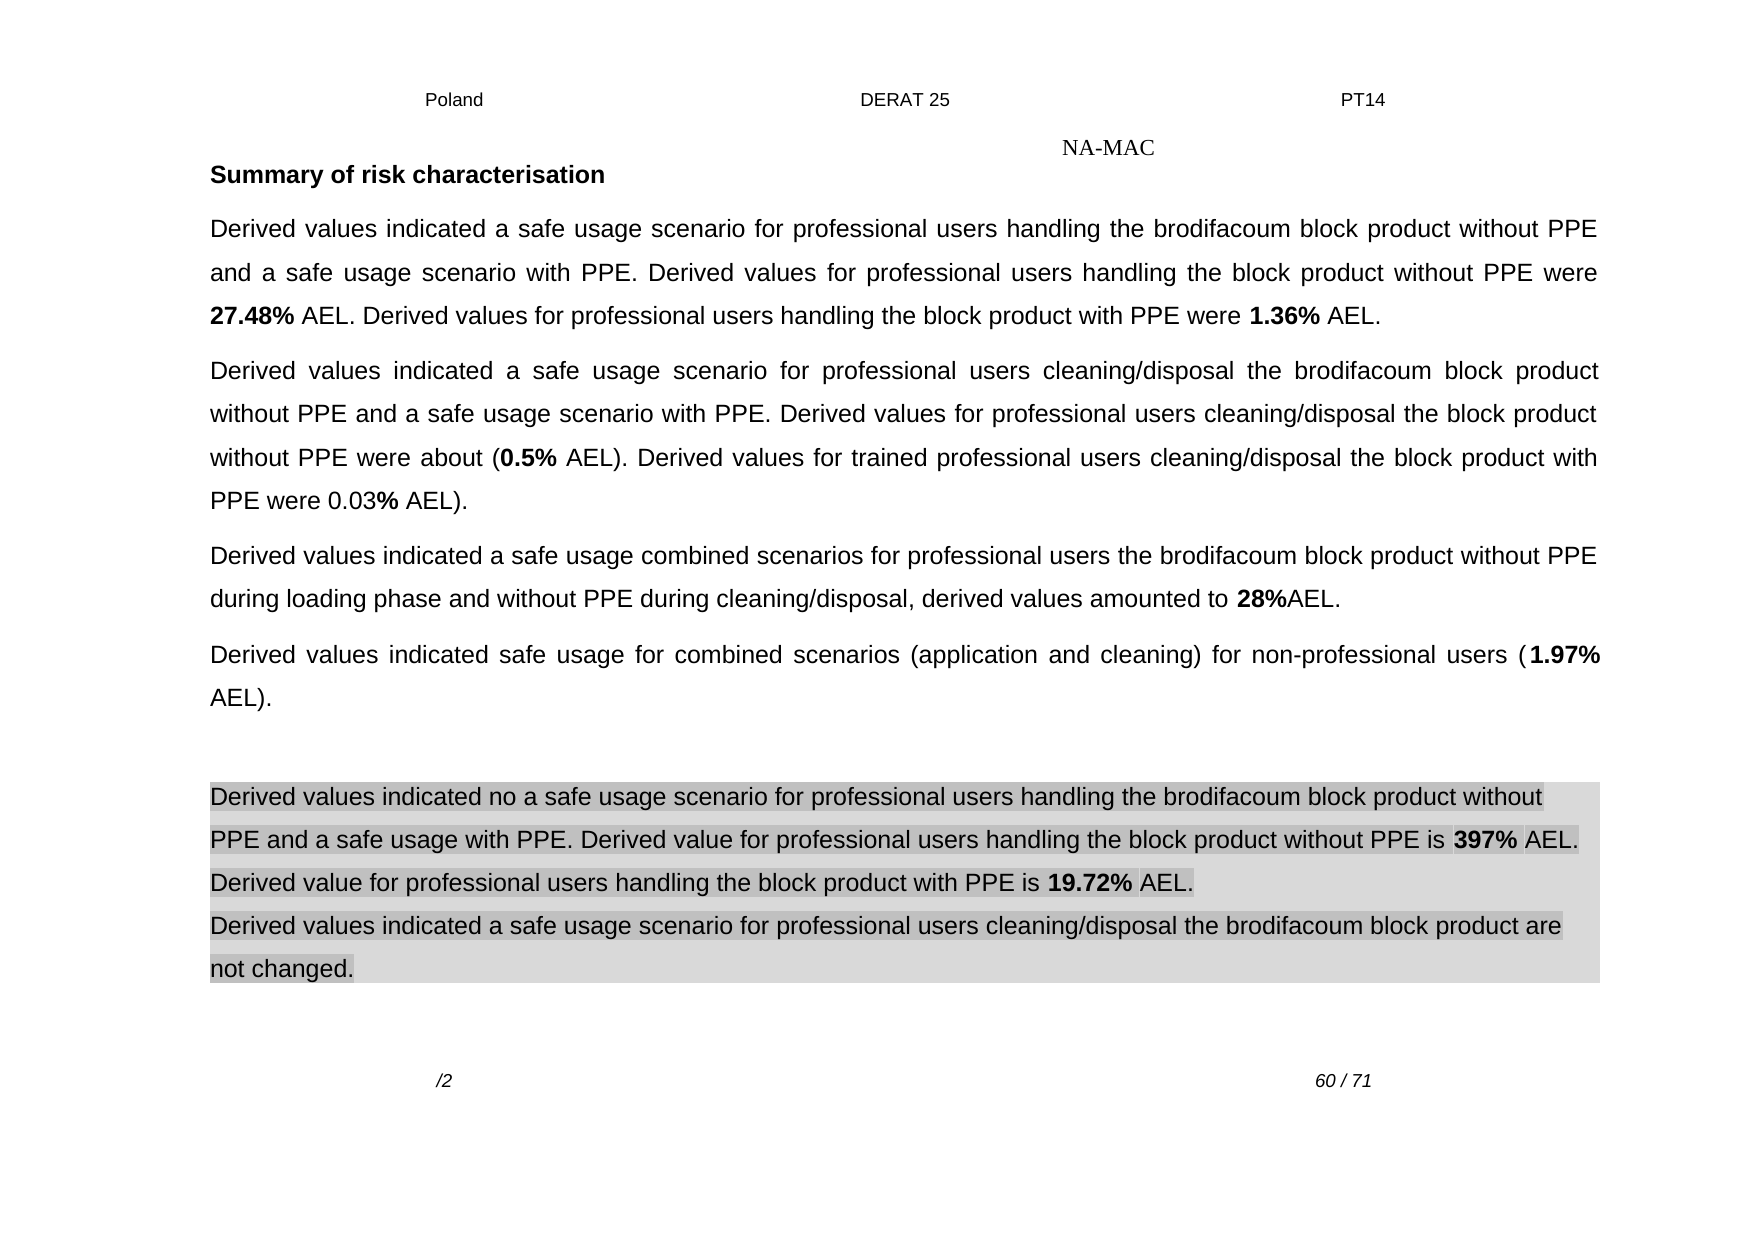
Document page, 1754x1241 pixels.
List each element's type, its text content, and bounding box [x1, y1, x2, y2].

text Derived values indicated a safe usage scenario for professional users handling the brodifacoum block product without PPE and a safe usage scenario with PPE. Derived values for professional users handling the block product without PPE were 27.48% AEL. Derived values for professional users handling the block product with PPE were 1.36% AEL. [210, 214, 1600, 329]
text Derived values indicated a safe usage combined scenarios for professional users the brodifacoum block product without PPE during loading phase and without PPE during cleaning/disposal, derived values amounted to 28%AEL. [210, 541, 1600, 613]
subtitle Summary of risk characterisation [210, 161, 1600, 189]
text Derived values indicated a safe usage scenario for professional users cleaning/disposal the brodifacoum block product are not changed. [210, 911, 1600, 983]
text Derived values indicated a safe usage scenario for professional users cleaning/disposal the brodifacoum block product without PPE and a safe usage scenario with PPE. Derived values for professional users cleaning/disposal the block product without PPE were about (0.5% AEL). Derived values for trained professional users cleaning/disposal the block product with PPE were 0.03% AEL). [210, 356, 1600, 514]
text Derived values indicated no a safe usage scenario for professional users handling the brodifacoum block product without PPE and a safe usage with PPE. Derived value for professional users handling the block product without PPE is 397% AEL. Derived value for professional users handling the block product with PPE is 19.72% AEL. [210, 782, 1600, 897]
text Derived values indicated safe usage for combined scenarios (application and cleaning) for non-professional users (1.97% AEL). [210, 640, 1600, 712]
